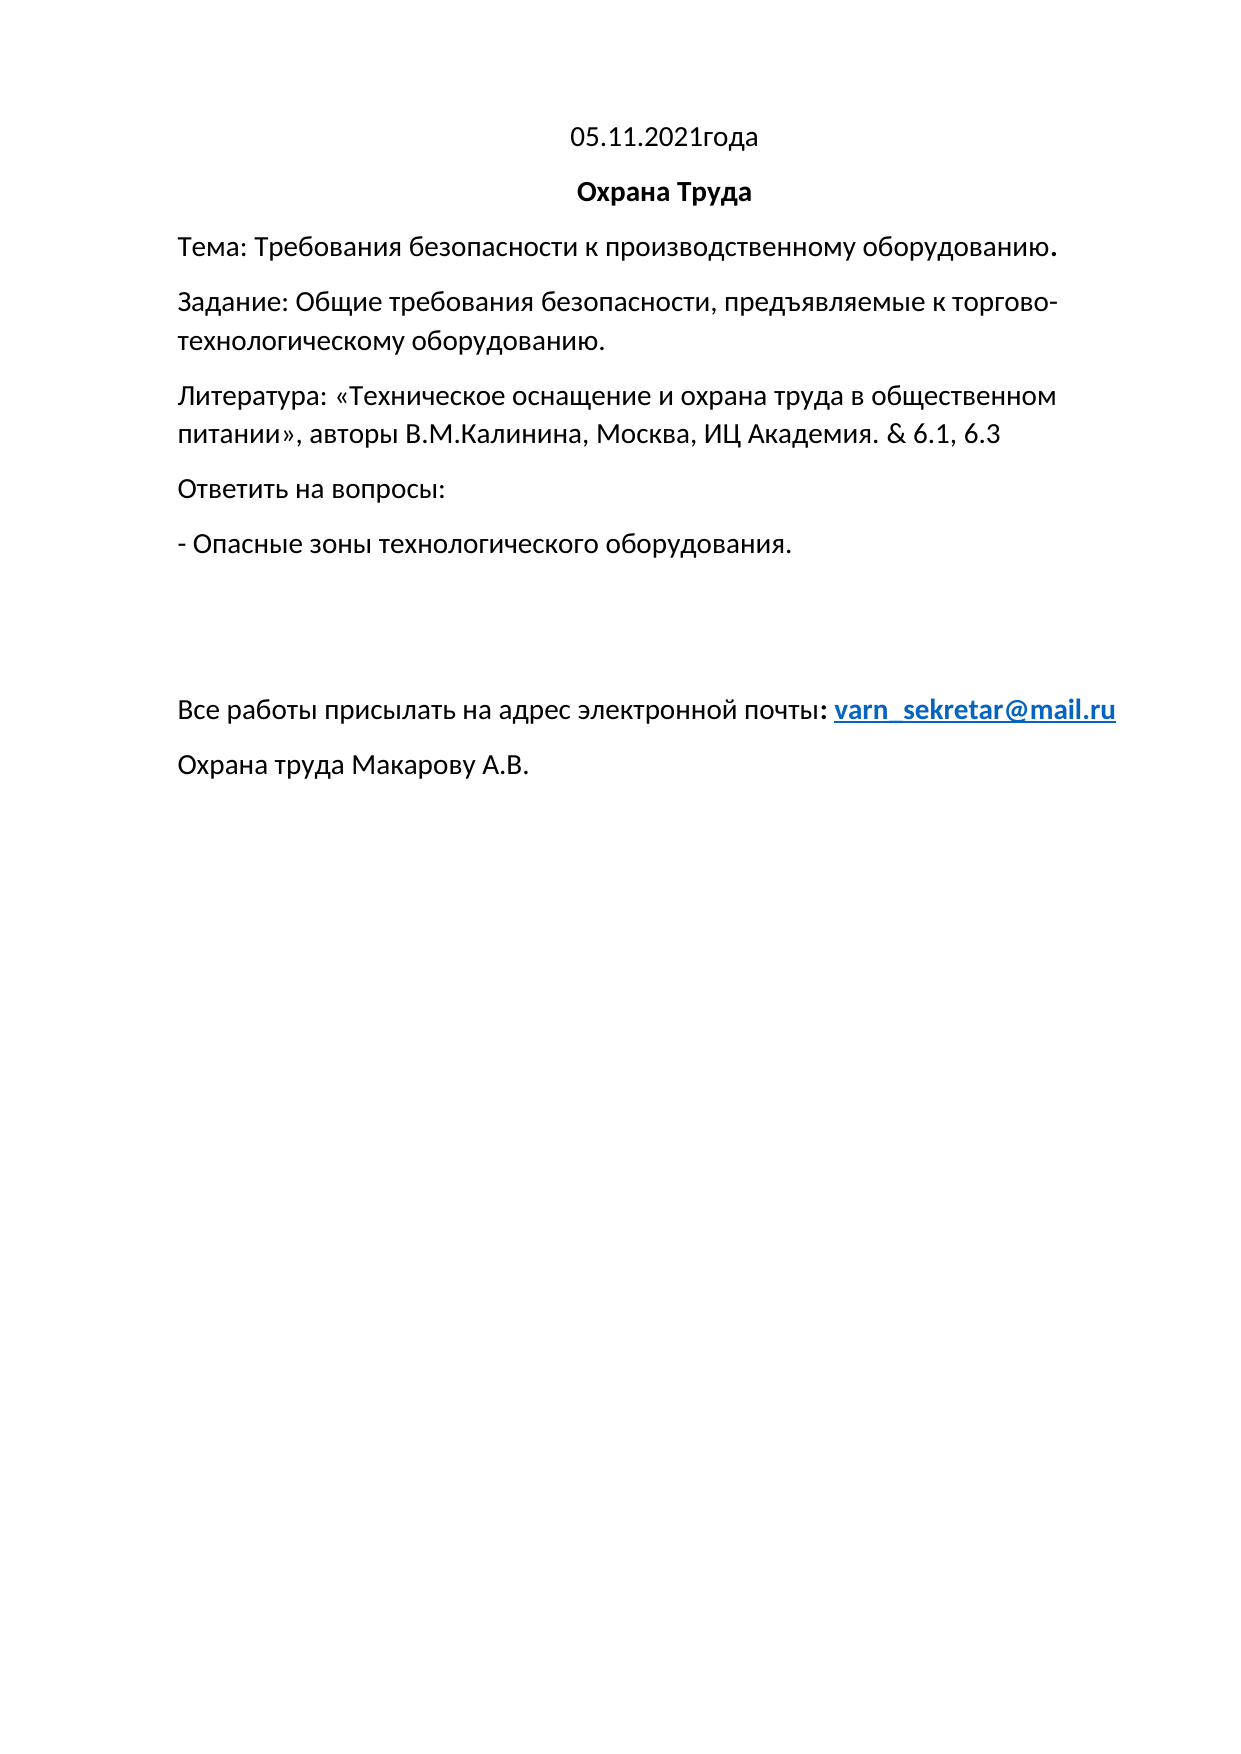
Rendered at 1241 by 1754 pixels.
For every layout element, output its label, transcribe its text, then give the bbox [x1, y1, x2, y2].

text Литература: «Техническое оснащение и охрана труда в общественном питании», авторы В.М.Калинина, Москва, ИЦ Академия. & 6.1, 6.3 [177, 377, 1152, 451]
text Все работы присылать на адрес электронной почты: varn_sekretar@mail.ru [177, 691, 1152, 727]
text Задание: Общие требования безопасности, предъявляемые к торгово-технологическому оборудованию. [177, 283, 1152, 357]
text - Опасные зоны технологического оборудования. [177, 526, 1152, 561]
text Ответить на вопросы: [177, 471, 1152, 506]
text 05.11.2021года [177, 118, 1152, 154]
text Охрана Труда [177, 173, 1152, 209]
text Тема: Требования безопасности к производственному оборудованию. [177, 228, 1152, 264]
text Охрана труда Макарову А.В. [177, 746, 1152, 782]
